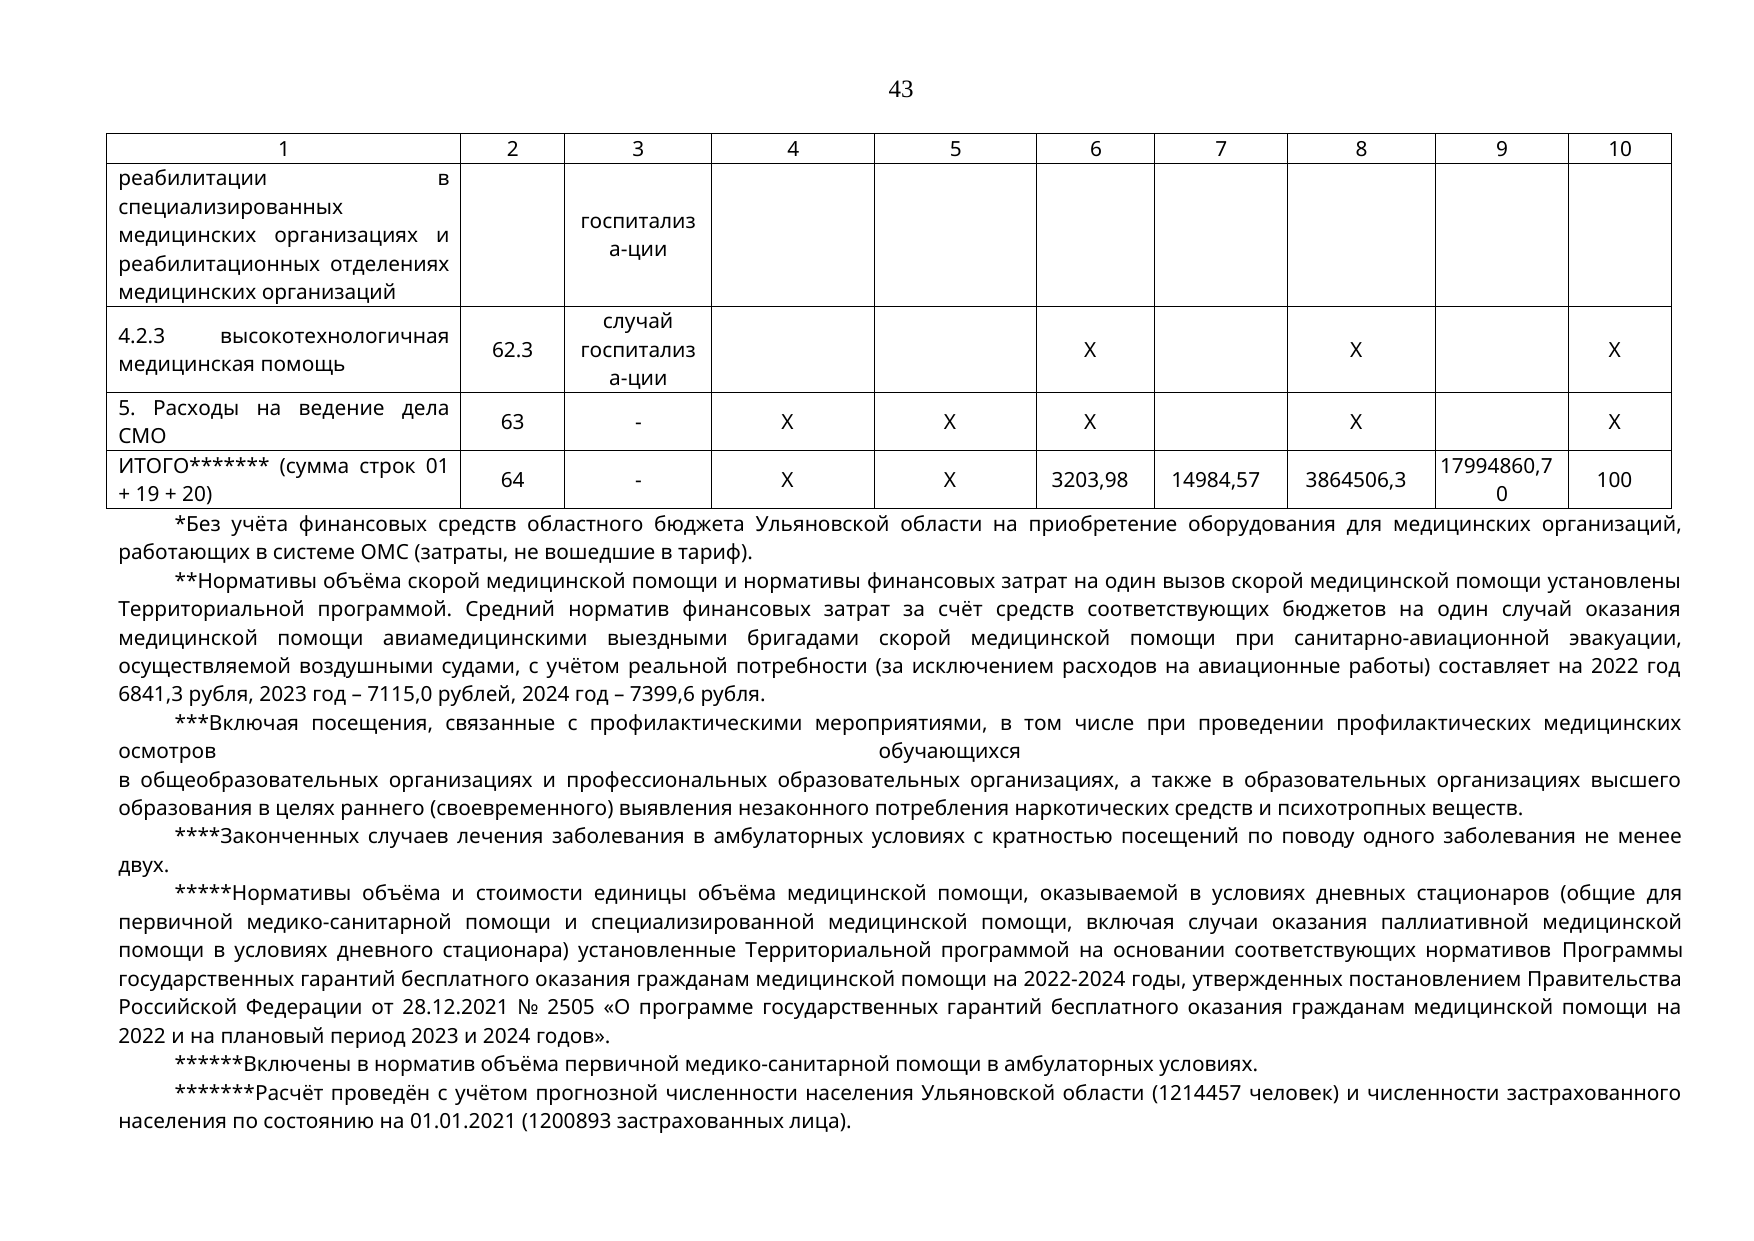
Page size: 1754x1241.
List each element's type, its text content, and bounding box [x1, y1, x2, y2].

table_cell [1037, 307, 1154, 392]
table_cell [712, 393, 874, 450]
table_header 9 [1436, 134, 1568, 162]
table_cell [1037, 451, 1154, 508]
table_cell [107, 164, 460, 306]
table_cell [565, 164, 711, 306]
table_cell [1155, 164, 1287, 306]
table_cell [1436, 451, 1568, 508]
text *Без учёта финансовых средств областного бюджета Ульяновской области на приобретение оборудования для медицинских организаций, работающих в системе ОМС (затраты, не вошедшие в тариф). [118, 509, 1683, 566]
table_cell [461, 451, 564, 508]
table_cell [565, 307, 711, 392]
text **Нормативы объёма скорой медицинской помощи и нормативы финансовых затрат на один вызов скорой медицинской помощи установлены Территориальной программой. Средний норматив финансовых затрат за счёт средств соответствующих бюджетов на один случай оказания медицинской помощи авиамедицинскими выездными бригадами скорой медицинской помощи при санитарно-авиационной эвакуации, осуществляемой воздушными судами, с учётом реальной потребности (за исключением расходов на авиационные работы) составляет на 2022 год 6841,3 рубля, 2023 год – 7115,0 рублей, 2024 год – 7399,6 рубля. [118, 566, 1683, 708]
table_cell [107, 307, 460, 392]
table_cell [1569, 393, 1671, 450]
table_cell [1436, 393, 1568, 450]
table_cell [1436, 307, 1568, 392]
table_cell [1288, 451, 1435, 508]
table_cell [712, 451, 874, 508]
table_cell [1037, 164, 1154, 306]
text *****Нормативы объёма и стоимости единицы объёма медицинской помощи, оказываемой в условиях дневных стационаров (общие для первичной медико-санитарной помощи и специализированной медицинской помощи, включая случаи оказания паллиативной медицинской помощи в условиях дневного стационара) установленные Территориальной программой на основании соответствующих нормативов Программы государственных гарантий бесплатного оказания гражданам медицинской помощи на 2022-2024 годы, утвержденных постановлением Правительства Российской Федерации от 28.12.2021 № 2505 «О программе государственных гарантий бесплатного оказания гражданам медицинской помощи на 2022 и на плановый период 2023 и 2024 годов». [118, 878, 1683, 1049]
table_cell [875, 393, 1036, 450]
table_header 1 [107, 134, 460, 162]
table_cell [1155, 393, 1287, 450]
text ****Законченных случаев лечения заболевания в амбулаторных условиях с кратностью посещений по поводу одного заболевания не менее двух. [118, 822, 1683, 878]
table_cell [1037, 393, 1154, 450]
text ***Включая посещения, связанные с профилактическими мероприятиями, в том числе при проведении профилактических медицинских осмотров обучающихся в общеобразовательных организациях и профессиональных образовательных организациях, а также в образовательных организациях высшего образования в целях раннего (своевременного) выявления незаконного потребления наркотических средств и психотропных веществ. [118, 708, 1683, 822]
table_header 5 [875, 134, 1036, 162]
text ******Включены в норматив объёма первичной медико-санитарной помощи в амбулаторных условиях. [118, 1049, 1683, 1078]
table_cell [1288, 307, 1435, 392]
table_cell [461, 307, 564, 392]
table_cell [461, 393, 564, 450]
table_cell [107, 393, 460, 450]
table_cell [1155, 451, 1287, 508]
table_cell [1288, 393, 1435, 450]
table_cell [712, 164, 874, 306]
table_header 2 [461, 134, 564, 162]
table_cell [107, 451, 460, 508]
table_header 3 [565, 134, 711, 162]
table_header 7 [1155, 134, 1287, 162]
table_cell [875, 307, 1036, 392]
table_header 4 [712, 134, 874, 162]
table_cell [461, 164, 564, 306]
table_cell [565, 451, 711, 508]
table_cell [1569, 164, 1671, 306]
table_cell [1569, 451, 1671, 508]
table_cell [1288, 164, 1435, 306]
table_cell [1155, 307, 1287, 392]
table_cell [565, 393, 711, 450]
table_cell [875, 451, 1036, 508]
table_header 6 [1037, 134, 1154, 162]
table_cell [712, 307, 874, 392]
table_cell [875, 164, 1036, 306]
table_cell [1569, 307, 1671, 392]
table_header 8 [1288, 134, 1435, 162]
text *******Расчёт проведён с учётом прогнозной численности населения Ульяновской области (1214457 человек) и численности застрахованного населения по состоянию на 01.01.2021 (1200893 застрахованных лица). [118, 1078, 1683, 1134]
table_header 10 [1569, 134, 1671, 162]
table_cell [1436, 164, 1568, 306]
